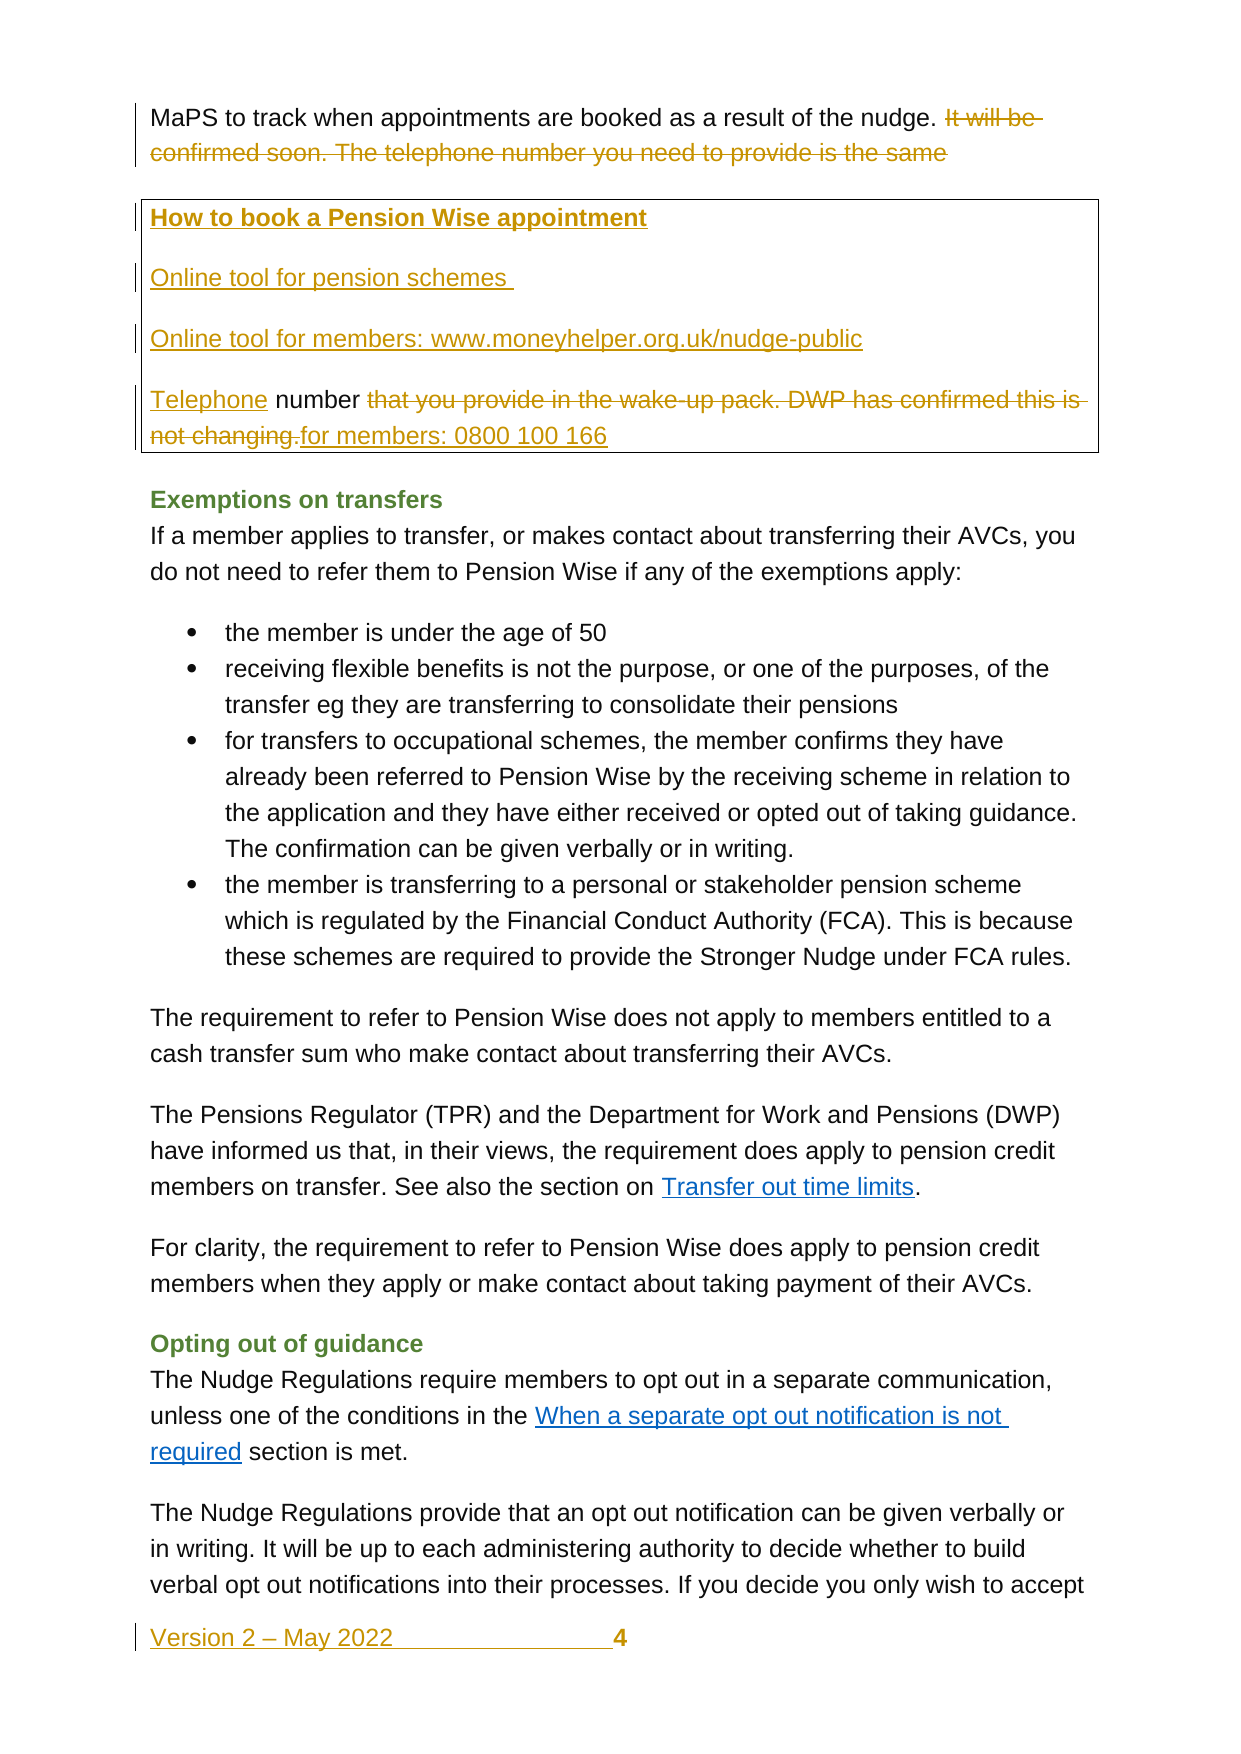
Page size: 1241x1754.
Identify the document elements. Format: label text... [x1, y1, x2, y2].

text The Pensions Regulator (TPR) and the Department for Work and Pensions (DWP) have informed us that, in their views, the requirement does apply to pension credit members on transfer. See also the section on Transfer out time limits. [150, 1100, 1090, 1200]
list receiving flexible benefits is not the purpose, or one of the purposes, of the transfer eg they are transferring to consolidate their pensions [187, 654, 1090, 719]
text For clarity, the requirement to refer to Pension Wise does apply to pension credit members when they apply or make contact about taking payment of their AVCs. [150, 1233, 1090, 1297]
list for transfers to occupational schemes, the member confirms they have already been referred to Pension Wise by the receiving scheme in relation to the application and they have either received or opted out of taking guidance. The confirmation can be given verbally or in writing. [187, 726, 1090, 863]
list the member is transferring to a personal or stakeholder pension scheme which is regulated by the Financial Conduct Authority (FCA). This is because these schemes are required to provide the Stronger Nudge under FCA rules. [187, 870, 1090, 971]
subtitle Exemptions on transfers [150, 485, 1090, 514]
text The requirement to refer to Pension Wise does not apply to members entitled to a cash transfer sum who make contact about transferring their AVCs. [150, 1003, 1090, 1068]
text number [142, 382, 1098, 452]
subtitle Opting out of guidance [150, 1329, 1090, 1358]
text If a member applies to transfer, or makes contact about transferring their AVCs, you do not need to refer them to Pension Wise if any of the exemptions apply: [150, 521, 1090, 586]
text The Nudge Regulations require members to opt out in a separate communication, unless one of the conditions in the When a separate opt out notification is not required section is met. [150, 1365, 1090, 1466]
list the member is under the age of 50 [187, 618, 1090, 647]
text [150, 102, 1090, 167]
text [150, 1498, 1090, 1599]
